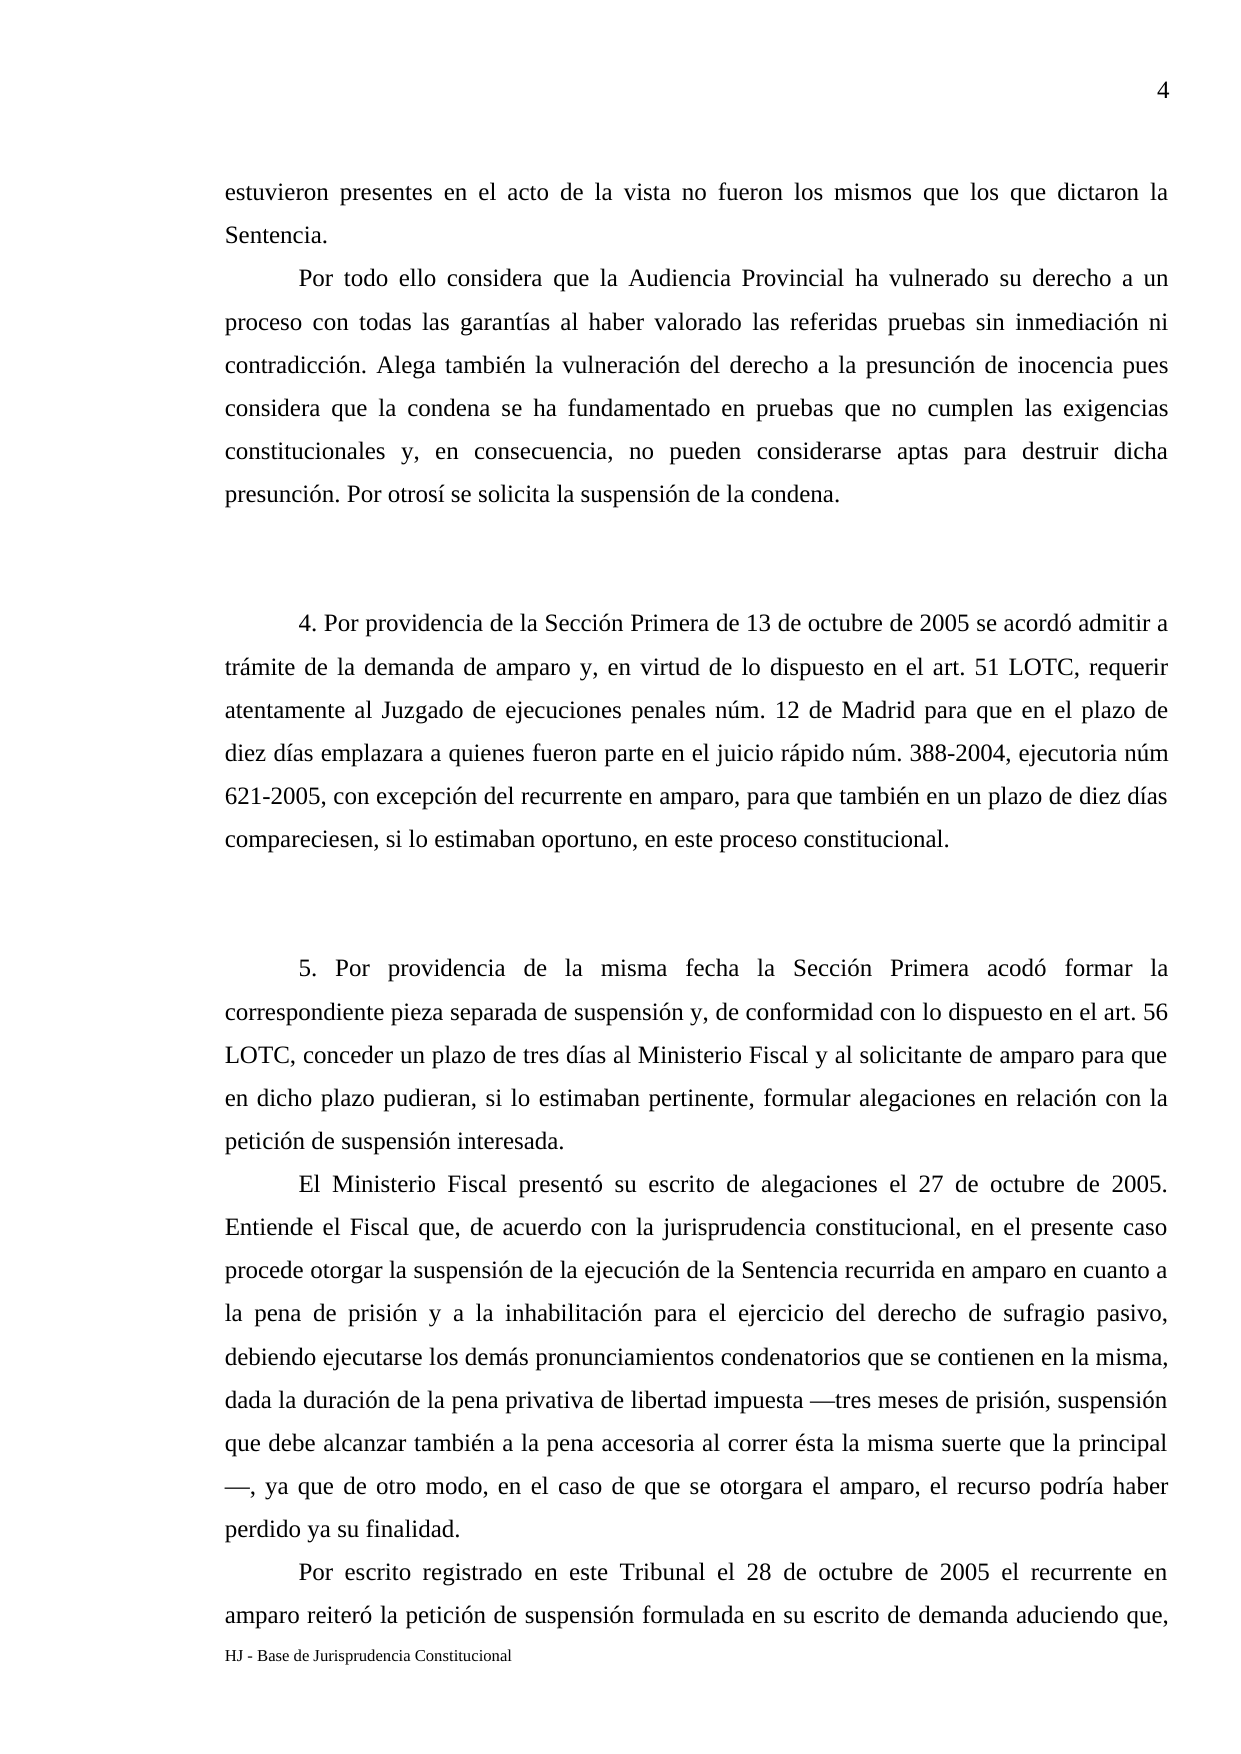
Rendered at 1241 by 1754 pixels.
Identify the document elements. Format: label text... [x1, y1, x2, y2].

text Por todo ello considera que la Audiencia Provincial ha vulnerado su derecho a un proceso con todas las garantías al haber valorado las referidas pruebas sin inmediación ni contradicción. Alega también la vulneración del derecho a la presunción de inocencia pues considera que la condena se ha fundamentado en pruebas que no cumplen las exigencias constitucionales y, en consecuencia, no pueden considerarse aptas para destruir dicha presunción. Por otrosí se solicita la suspensión de la condena. [224, 263, 1169, 508]
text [224, 1557, 1169, 1629]
text 5. Por providencia de la misma fecha la Sección Primera acodó formar la correspondiente pieza separada de suspensión y, de conformidad con lo dispuesto en el art. 56 LOTC, conceder un plazo de tres días al Ministerio Fiscal y al solicitante de amparo para que en dicho plazo pudieran, si lo estimaban pertinente, formular alegaciones en relación con la petición de suspensión interesada. [224, 953, 1169, 1155]
text El Ministerio Fiscal presentó su escrito de alegaciones el 27 de octubre de 2005. Entiende el Fiscal que, de acuerdo con la jurisprudencia constitucional, en el presente caso procede otorgar la suspensión de la ejecución de la Sentencia recurrida en amparo en cuanto a la pena de prisión y a la inhabilitación para el ejercicio del derecho de sufragio pasivo, debiendo ejecutarse los demás pronunciamientos condenatorios que se contienen en la misma, dada la duración de la pena privativa de libertad impuesta —tres meses de prisión, suspensión que debe alcanzar también a la pena accesoria al correr ésta la misma suerte que la principal—, ya que de otro modo, en el caso de que se otorgara el amparo, el recurso podría haber perdido ya su finalidad. [224, 1169, 1169, 1543]
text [224, 177, 1169, 249]
text 4. Por providencia de la Sección Primera de 13 de octubre de 2005 se acordó admitir a trámite de la demanda de amparo y, en virtud de lo dispuesto en el art. 51 LOTC, requerir atentamente al Juzgado de ejecuciones penales núm. 12 de Madrid para que en el plazo de diez días emplazara a quienes fueron parte en el juicio rápido núm. 388-2004, ejecutoria núm 621-2005, con excepción del recurrente en amparo, para que también en un plazo de diez días compareciesen, si lo estimaban oportuno, en este proceso constitucional. [224, 608, 1169, 853]
